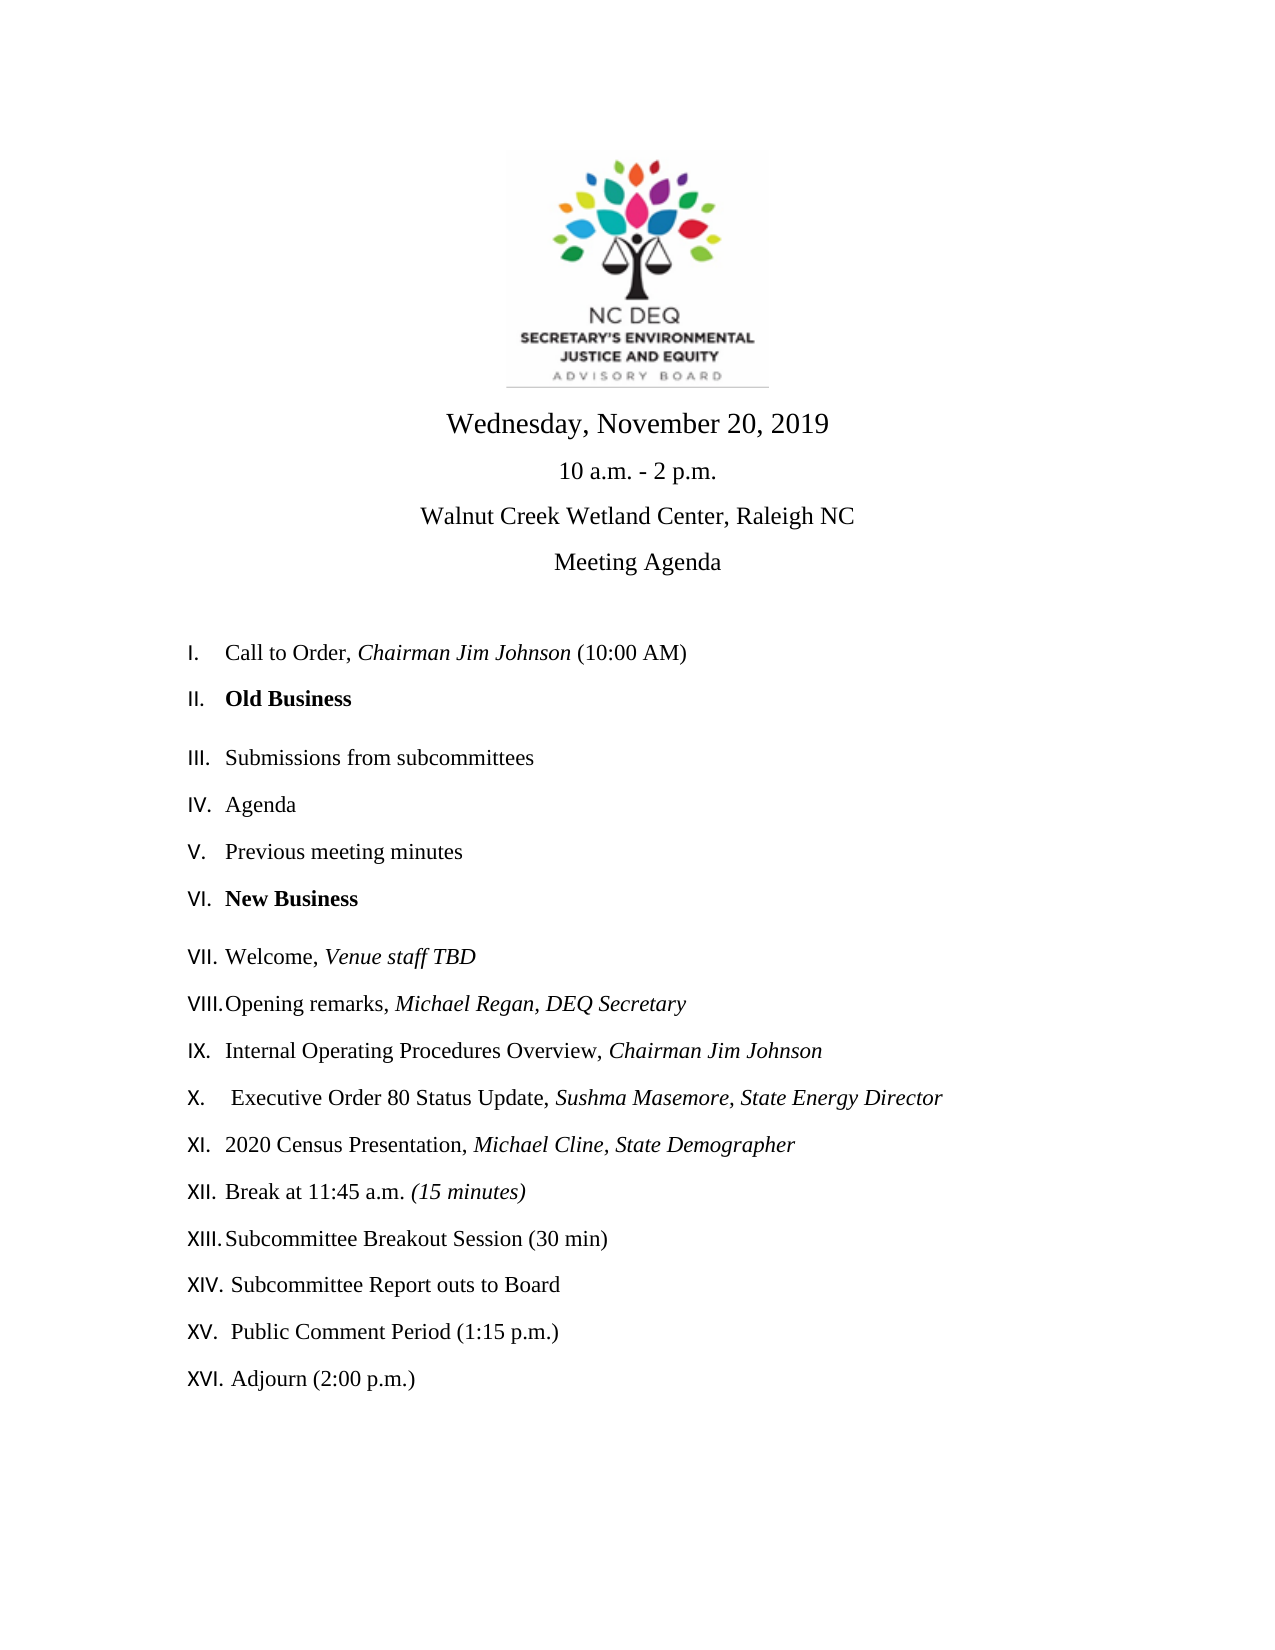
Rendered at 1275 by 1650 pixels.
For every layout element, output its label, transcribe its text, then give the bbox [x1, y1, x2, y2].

list Executive Order 80 Status Update, Sushma Masemore, State Energy Director [187, 1083, 1125, 1111]
text Meeting Agenda [150, 547, 1125, 576]
text 10 a.m. - 2 p.m. [150, 456, 1125, 485]
list Subcommittee Report outs to Board [187, 1271, 1125, 1298]
list New Business [187, 884, 1125, 912]
list Welcome, Venue staff TBD [187, 942, 1125, 970]
list Previous meeting minutes [187, 837, 1125, 865]
list Call to Order, Chairman Jim Johnson (10:00 AM) [187, 638, 1125, 666]
list Subcommittee Breakout Session (30 min) [187, 1224, 1125, 1252]
picture [506, 150, 769, 389]
text Wednesday, November 20, 2019 [150, 406, 1125, 439]
list Public Comment Period (1:15 p.m.) [187, 1317, 1125, 1345]
list Submissions from subcommittees [187, 743, 1125, 771]
list Opening remarks, Michael Regan, DEQ Secretary [187, 989, 1125, 1017]
text Walnut Creek Wetland Center, Raleigh NC [150, 501, 1125, 530]
list Old Business [187, 684, 1125, 712]
list Agenda [187, 790, 1125, 818]
list Break at 11:45 a.m. (15 minutes) [187, 1177, 1125, 1205]
list Internal Operating Procedures Overview, Chairman Jim Johnson [187, 1036, 1125, 1064]
list 2020 Census Presentation, Michael Cline, State Demographer [187, 1130, 1125, 1158]
list Adjourn (2:00 p.m.) [187, 1364, 1125, 1392]
